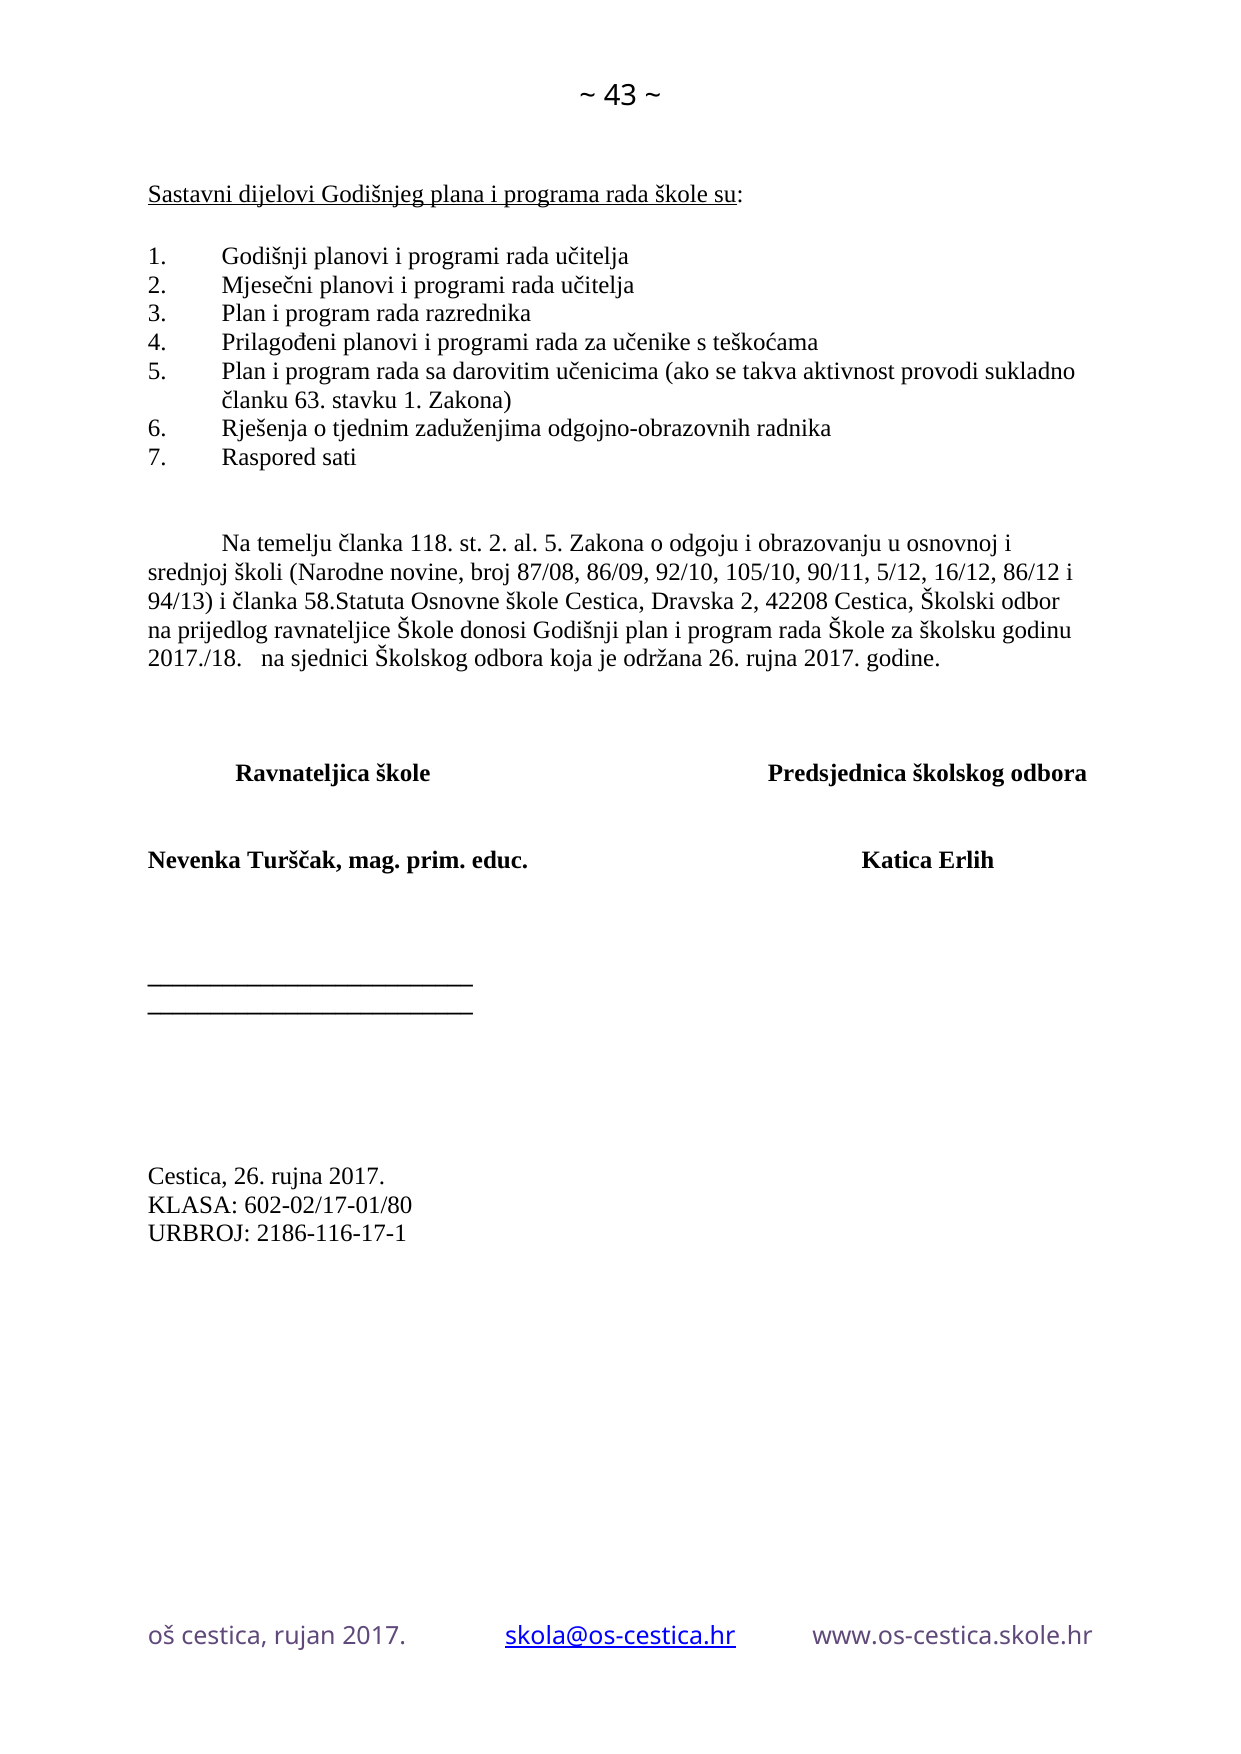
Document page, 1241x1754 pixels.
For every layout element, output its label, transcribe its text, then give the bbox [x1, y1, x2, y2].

text 7. Raspored sati [148, 442, 1092, 471]
text Na temelju članka 118. st. 2. al. 5. Zakona o odgoju i obrazovanju u osnovnoj i srednjoj školi (Narodne novine, broj 87/08, 86/09, 92/10, 105/10, 90/11, 5/12, 16/12, 86/12 i 94/13) i članka 58.Statuta Osnovne škole Cestica, Dravska 2, 42208 Cestica, Školski odbor na prijedlog ravnateljice Škole donosi Godišnji plan i program rada Škole za školsku godinu [148, 528, 1092, 643]
text 2. Mjesečni planovi i programi rada učitelja [148, 270, 1092, 298]
text 5. Plan i program rada sa darovitim učenicima (ako se takva aktivnost provodi sukladno članku 63. stavku 1. Zakona) [148, 356, 1092, 413]
text Nevenka Turščak, mag. prim. educ. Katica Erlih [148, 845, 1092, 873]
text Ravnateljica škole Predsjednica školskog odbora [148, 758, 1092, 787]
text Sastavni dijelovi Godišnjeg plana i programa rada škole su: [148, 179, 1092, 207]
text URBROJ: 2186-116-17-1 [148, 1218, 1092, 1247]
text Cestica, 26. rujna 2017. [148, 1161, 1092, 1190]
text 2017./18. na sjednici Školskog odbora koja je održana 26. rujna 2017. godine. [148, 643, 1092, 672]
text __________________________ __________________________ [148, 960, 1092, 1017]
text 3. Plan i program rada razrednika [148, 298, 1092, 327]
text 1. Godišnji planovi i programi rada učitelja [148, 241, 1092, 270]
text 4. Prilagođeni planovi i programi rada za učenike s teškoćama [148, 327, 1092, 356]
text 6. Rješenja o tjednim zaduženjima odgojno-obrazovnih radnika [148, 413, 1092, 442]
text KLASA: 602-02/17-01/80 [148, 1190, 1092, 1218]
